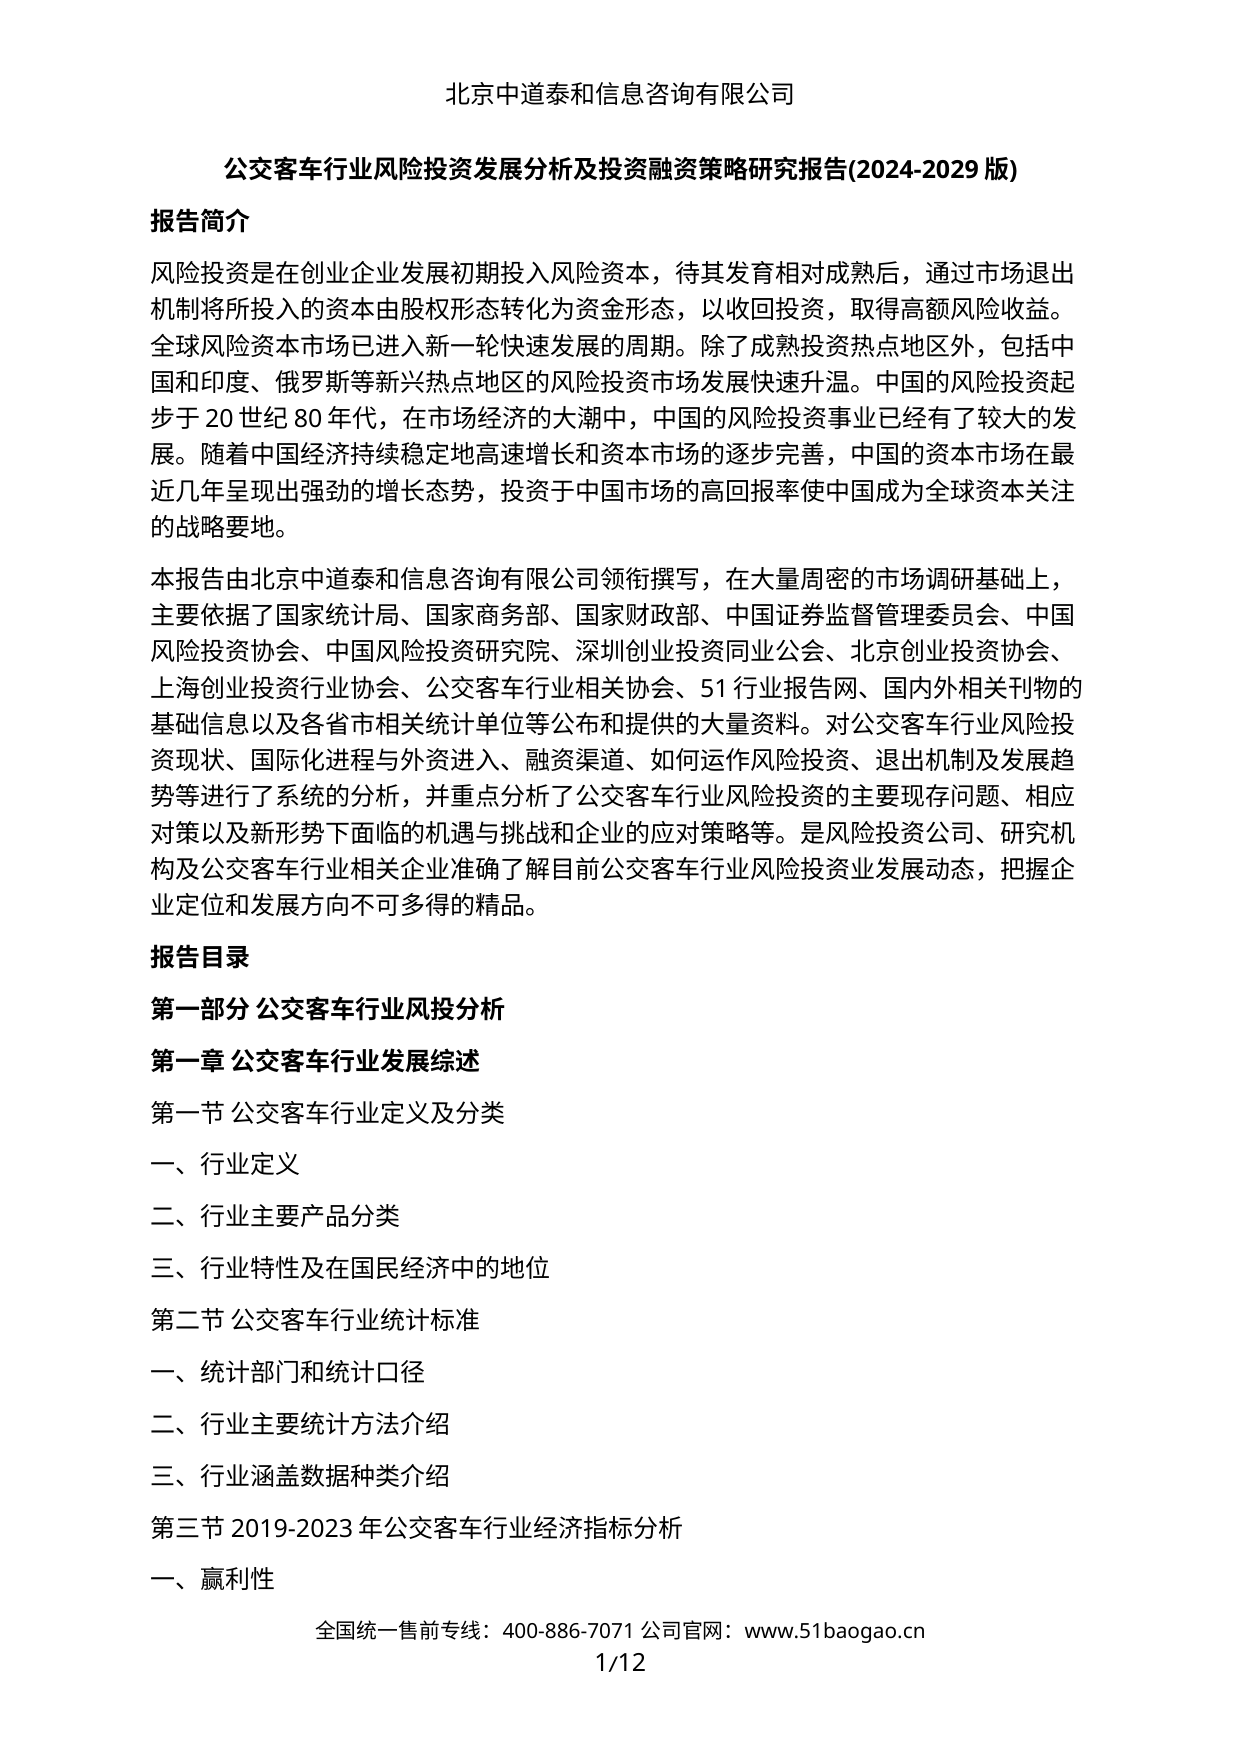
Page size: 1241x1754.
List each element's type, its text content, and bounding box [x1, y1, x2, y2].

text 一、统计部门和统计口径 [150, 1352, 1090, 1389]
text 公交客车行业风险投资发展分析及投资融资策略研究报告(2024-2029版) [150, 150, 1090, 186]
text 报告简介 [150, 202, 1090, 238]
text 风险投资是在创业企业发展初期投入风险资本，待其发育相对成熟后，通过市场退出机制将所投入的资本由股权形态转化为资金形态，以收回投资，取得高额风险收益。全球风险资本市场已进入新一轮快速发展的周期。除了成熟投资热点地区外，包括中国和印度、俄罗斯等新兴热点地区的风险投资市场发展快速升温。中国的风险投资起步于20世纪80年代，在市场经济的大潮中，中国的风险投资事业已经有了较大的发展。随着中国经济持续稳定地高速增长和资本市场的逐步完善，中国的资本市场在最近几年呈现出强劲的增长态势，投资于中国市场的高回报率使中国成为全球资本关注的战略要地。 [150, 254, 1090, 544]
text 三、行业特性及在国民经济中的地位 [150, 1249, 1090, 1285]
text 第一章 公交客车行业发展综述 [150, 1041, 1090, 1077]
text 第三节 2019-2023年公交客车行业经济指标分析 [150, 1508, 1090, 1544]
text 第一节 公交客车行业定义及分类 [150, 1093, 1090, 1129]
text 二、行业主要统计方法介绍 [150, 1404, 1090, 1441]
text 本报告由北京中道泰和信息咨询有限公司领衔撰写，在大量周密的市场调研基础上，主要依据了国家统计局、国家商务部、国家财政部、中国证券监督管理委员会、中国风险投资协会、中国风险投资研究院、深圳创业投资同业公会、北京创业投资协会、上海创业投资行业协会、公交客车行业相关协会、51行业报告网、国内外相关刊物的基础信息以及各省市相关统计单位等公布和提供的大量资料。对公交客车行业风险投资现状、国际化进程与外资进入、融资渠道、如何运作风险投资、退出机制及发展趋势等进行了系统的分析，并重点分析了公交客车行业风险投资的主要现存问题、相应对策以及新形势下面临的机遇与挑战和企业的应对策略等。是风险投资公司、研究机构及公交客车行业相关企业准确了解目前公交客车行业风险投资业发展动态，把握企业定位和发展方向不可多得的精品。 [150, 559, 1090, 922]
text 二、行业主要产品分类 [150, 1197, 1090, 1233]
text 第二节 公交客车行业统计标准 [150, 1301, 1090, 1337]
text 一、行业定义 [150, 1145, 1090, 1181]
text 三、行业涵盖数据种类介绍 [150, 1456, 1090, 1492]
text 报告目录 [150, 937, 1090, 974]
text 一、赢利性 [150, 1560, 1090, 1596]
text 第一部分 公交客车行业风投分析 [150, 989, 1090, 1026]
